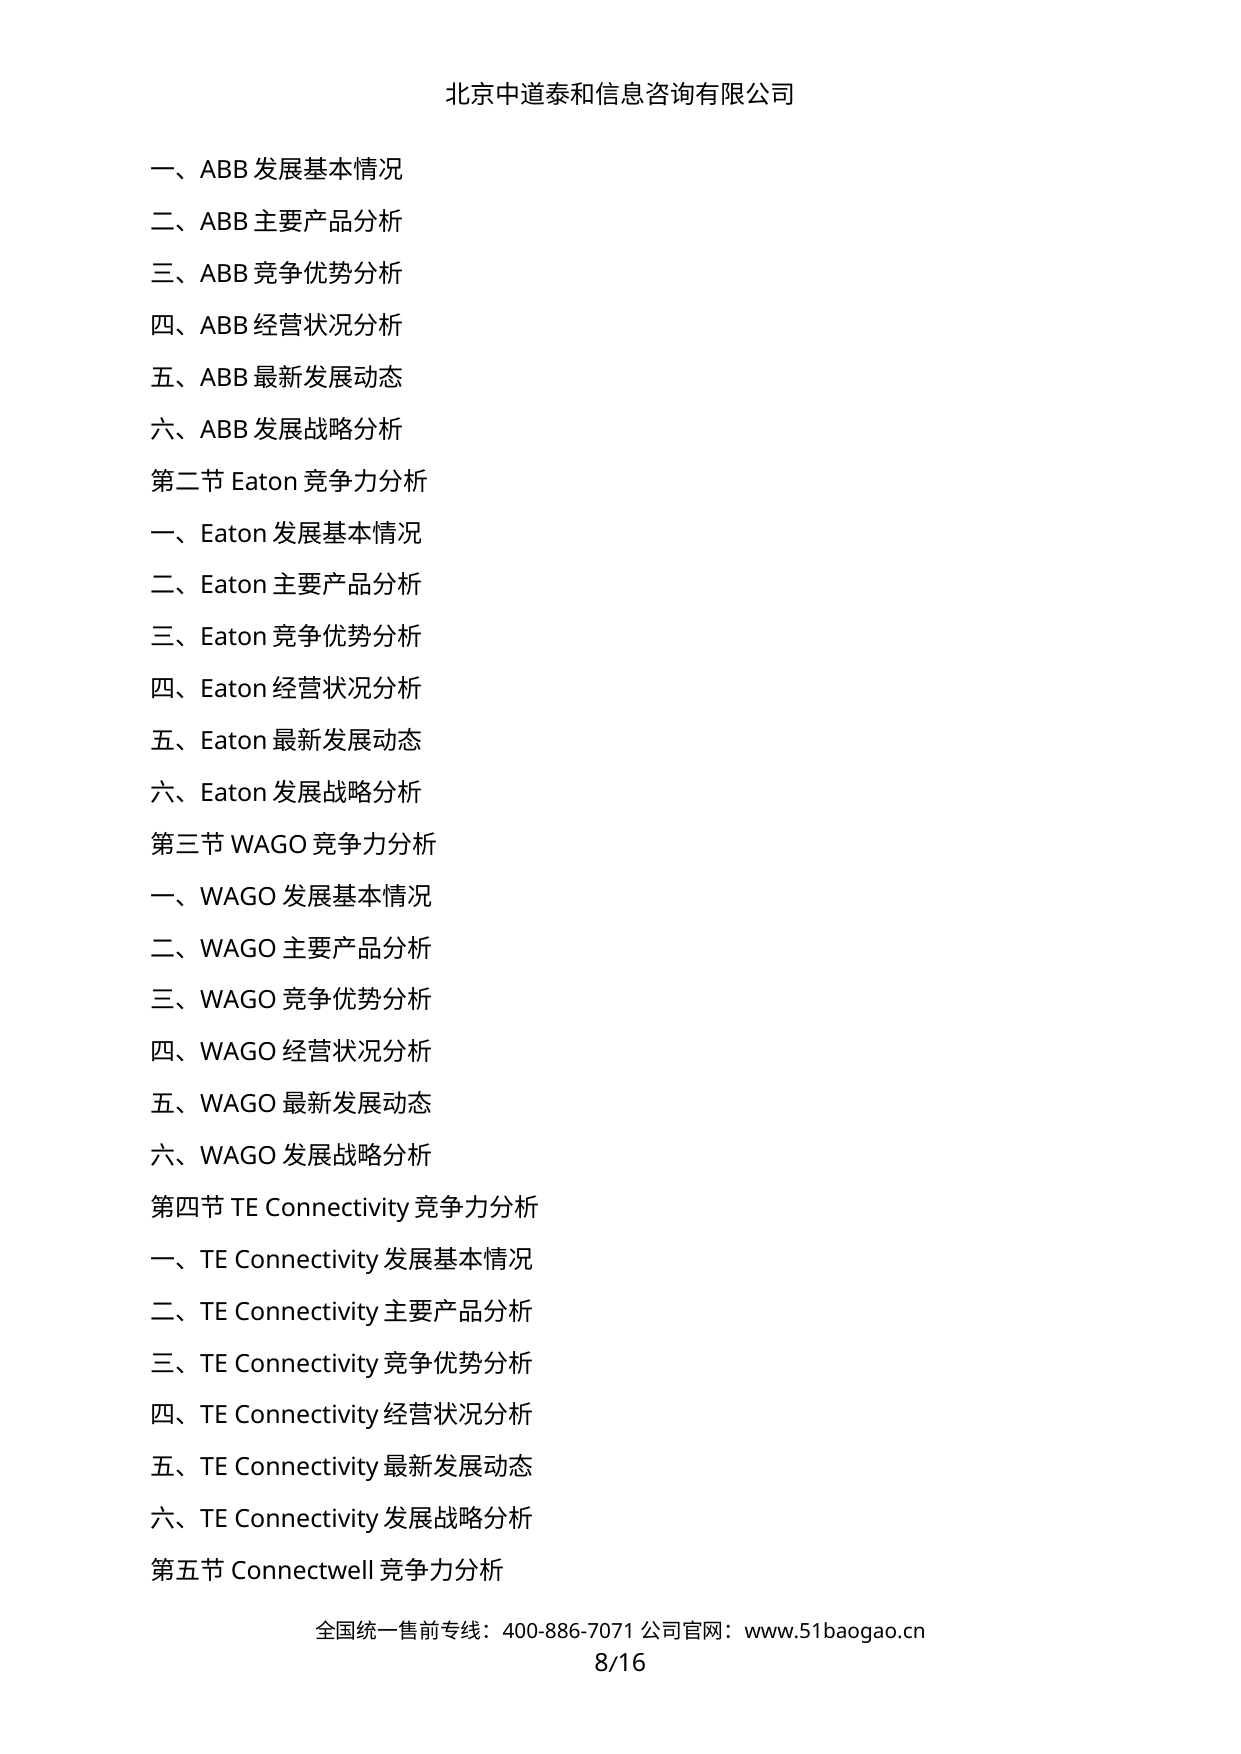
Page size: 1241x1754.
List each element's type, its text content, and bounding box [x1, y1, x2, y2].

text 第四节 TE Connectivity竞争力分析 [150, 1187, 1090, 1224]
text 二、WAGO主要产品分析 [150, 928, 1090, 964]
text 二、TE Connectivity主要产品分析 [150, 1291, 1090, 1327]
text 第二节 Eaton竞争力分析 [150, 461, 1090, 497]
text 四、TE Connectivity经营状况分析 [150, 1395, 1090, 1431]
text 三、ABB竞争优势分析 [150, 254, 1090, 290]
text 三、Eaton竞争优势分析 [150, 617, 1090, 653]
text 二、Eaton主要产品分析 [150, 565, 1090, 601]
text 一、WAGO发展基本情况 [150, 876, 1090, 912]
text 六、TE Connectivity发展战略分析 [150, 1499, 1090, 1535]
text 一、TE Connectivity发展基本情况 [150, 1239, 1090, 1276]
text 六、Eaton发展战略分析 [150, 772, 1090, 809]
text 一、Eaton发展基本情况 [150, 513, 1090, 549]
text 四、Eaton经营状况分析 [150, 669, 1090, 705]
text 六、ABB发展战略分析 [150, 409, 1090, 446]
text 四、ABB经营状况分析 [150, 306, 1090, 342]
text 五、TE Connectivity最新发展动态 [150, 1447, 1090, 1483]
text 五、ABB最新发展动态 [150, 357, 1090, 394]
text 三、WAGO竞争优势分析 [150, 980, 1090, 1016]
text 一、ABB发展基本情况 [150, 150, 1090, 186]
text 三、TE Connectivity竞争优势分析 [150, 1343, 1090, 1379]
text 第三节 WAGO竞争力分析 [150, 824, 1090, 861]
text 二、ABB主要产品分析 [150, 202, 1090, 238]
text 五、WAGO最新发展动态 [150, 1084, 1090, 1120]
text 第五节 Connectwell竞争力分析 [150, 1551, 1090, 1587]
text 五、Eaton最新发展动态 [150, 721, 1090, 757]
text 四、WAGO经营状况分析 [150, 1032, 1090, 1068]
text 六、WAGO发展战略分析 [150, 1136, 1090, 1172]
